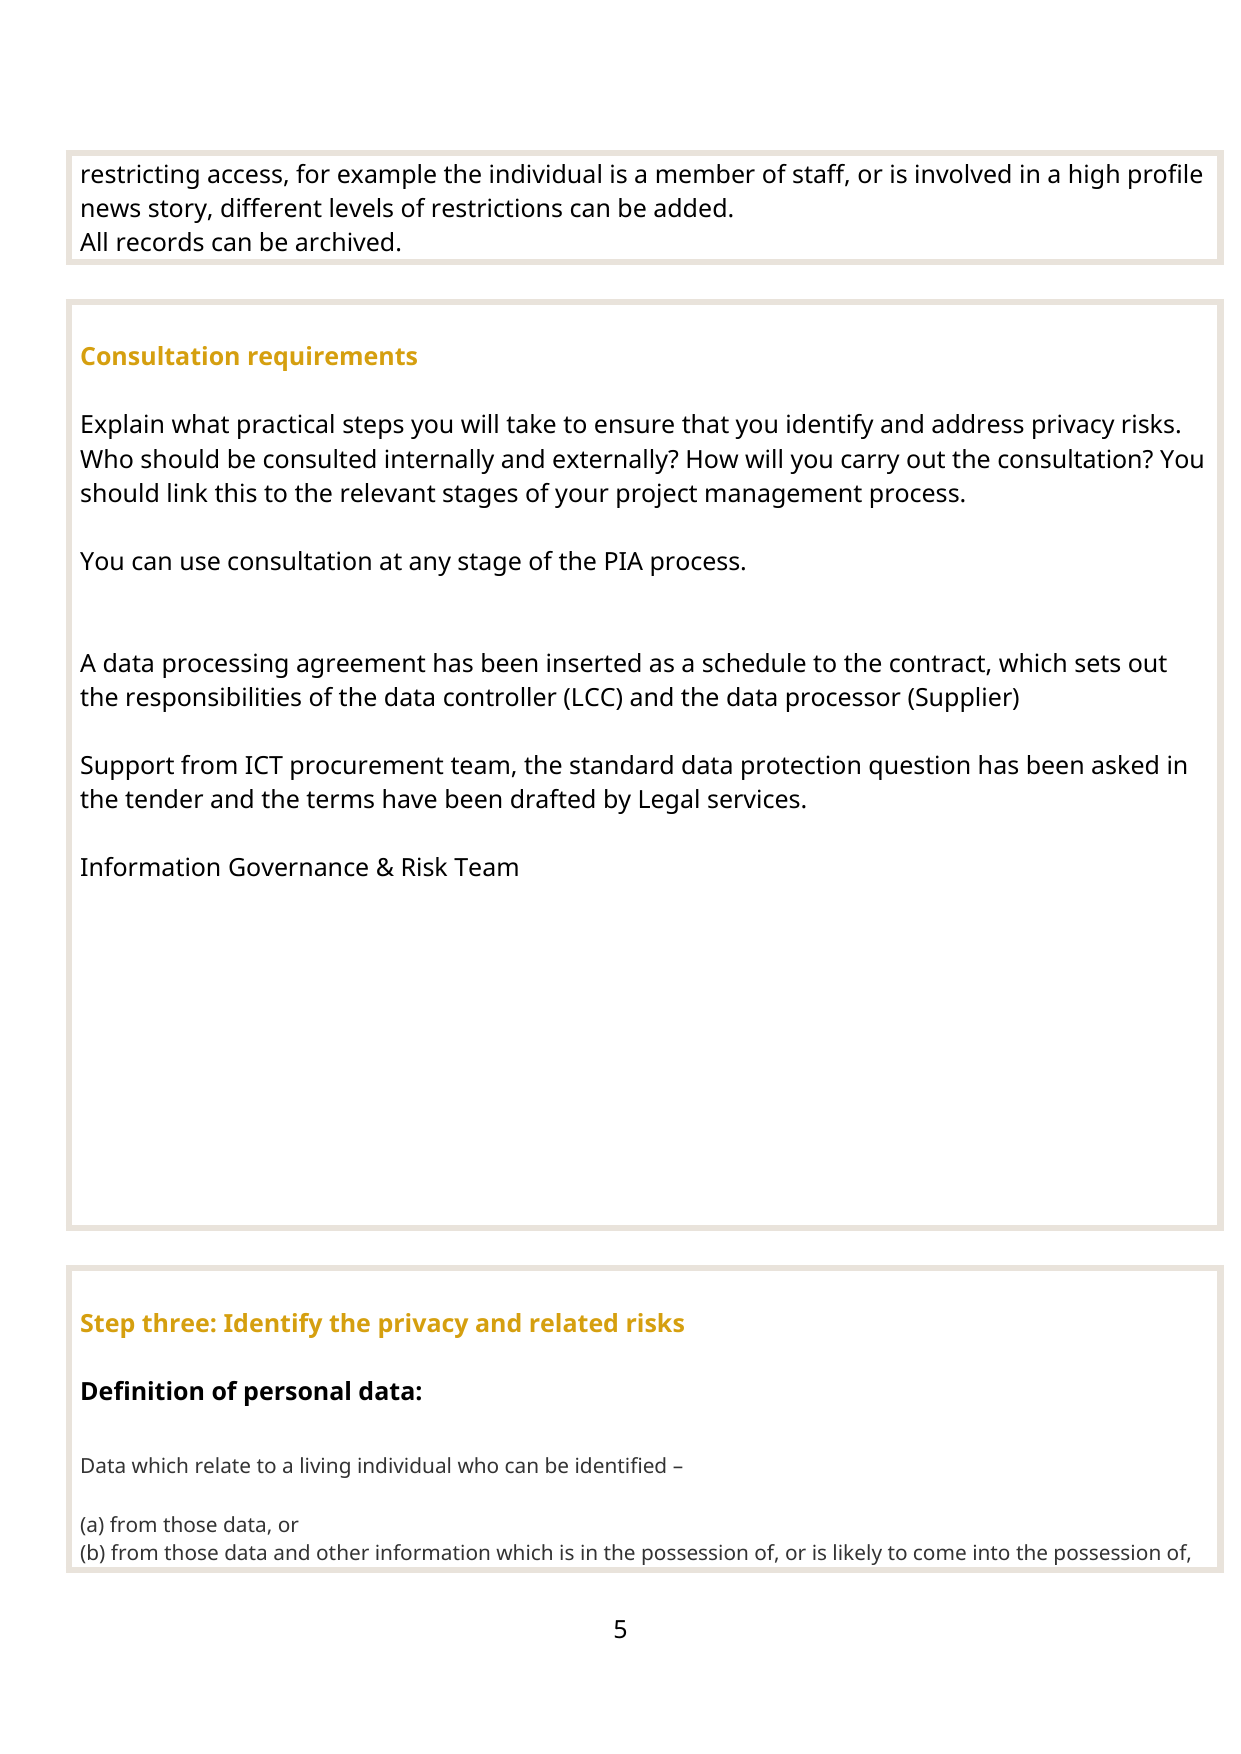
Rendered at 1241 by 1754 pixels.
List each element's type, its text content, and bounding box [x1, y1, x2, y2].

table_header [72, 1271, 1217, 1567]
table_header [72, 156, 1217, 258]
table_header Consultation requirements Explain what practical steps you will take to ensure that you identify and address privacy risks. Who should be consulted internally and externally? How will you carry out the consultation? You should link this to the relevant stages of your project management process. You can use consultation at any stage of the PIA process. A data processing agreement has been inserted as a schedule to the contract, which sets out the responsibilities of the data controller (LCC) and the data processor (Supplier) Support from ICT procurement team, the standard data protection question has been asked in the tender and the terms have been drafted by Legal services. Information Governance & Risk Team [72, 305, 1217, 1225]
